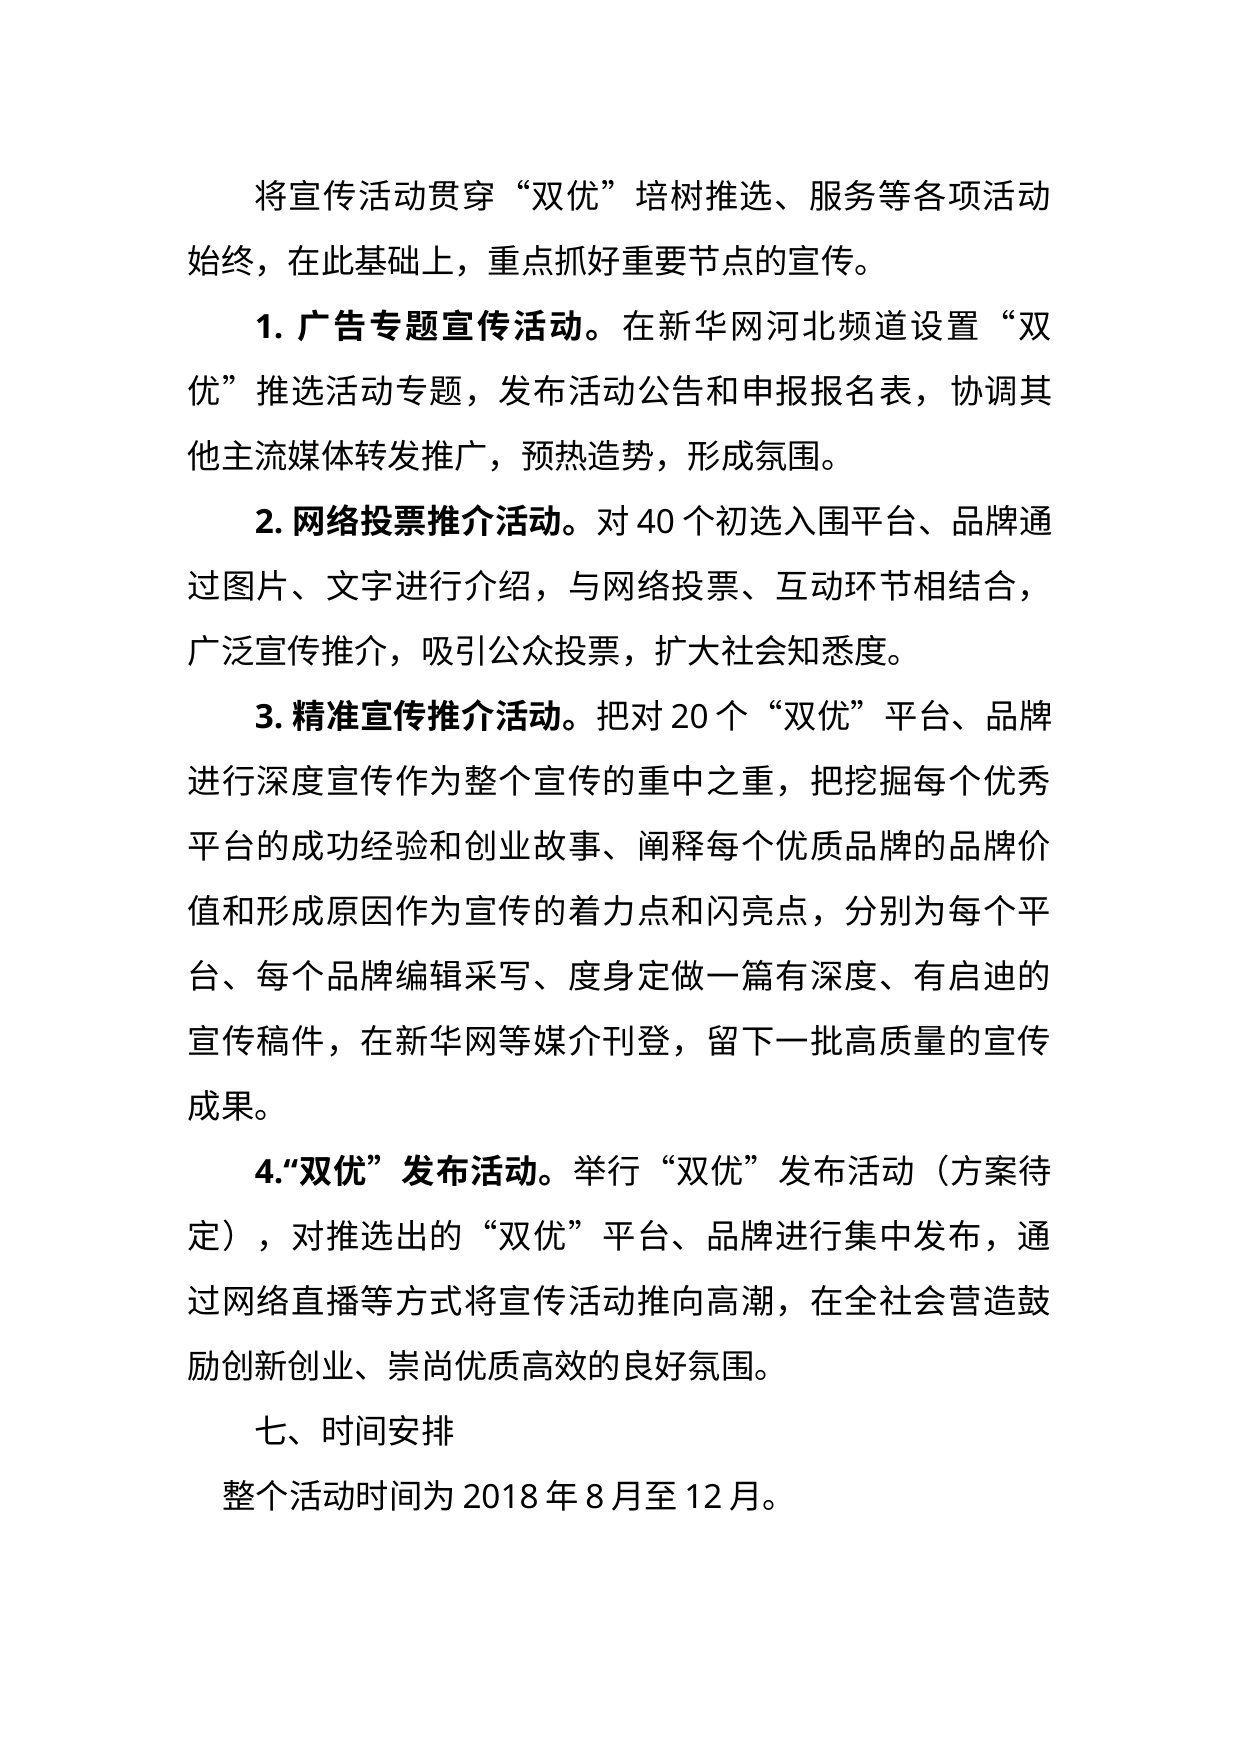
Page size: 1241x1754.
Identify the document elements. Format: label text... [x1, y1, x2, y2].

list 整个活动时间为2018年8月至12月。 [187, 1462, 1053, 1527]
list 1. 广告专题宣传活动。在新华网河北频道设置“双优”推选活动专题，发布活动公告和申报报名表，协调其他主流媒体转发推广，预热造势，形成氛围。 [187, 292, 1053, 487]
list 七、时间安排 [187, 1397, 1053, 1462]
list 将宣传活动贯穿“双优”培树推选、服务等各项活动始终，在此基础上，重点抓好重要节点的宣传。 [187, 162, 1053, 292]
list 4.“双优”发布活动。举行“双优”发布活动（方案待定），对推选出的“双优”平台、品牌进行集中发布，通过网络直播等方式将宣传活动推向高潮，在全社会营造鼓励创新创业、崇尚优质高效的良好氛围。 [187, 1137, 1053, 1397]
list 3. 精准宣传推介活动。把对20个“双优”平台、品牌进行深度宣传作为整个宣传的重中之重，把挖掘每个优秀平台的成功经验和创业故事、阐释每个优质品牌的品牌价值和形成原因作为宣传的着力点和闪亮点，分别为每个平台、每个品牌编辑采写、度身定做一篇有深度、有启迪的宣传稿件，在新华网等媒介刊登，留下一批高质量的宣传成果。 [187, 682, 1053, 1137]
list 2. 网络投票推介活动。对40个初选入围平台、品牌通过图片、文字进行介绍，与网络投票、互动环节相结合，广泛宣传推介，吸引公众投票，扩大社会知悉度。 [187, 487, 1053, 682]
